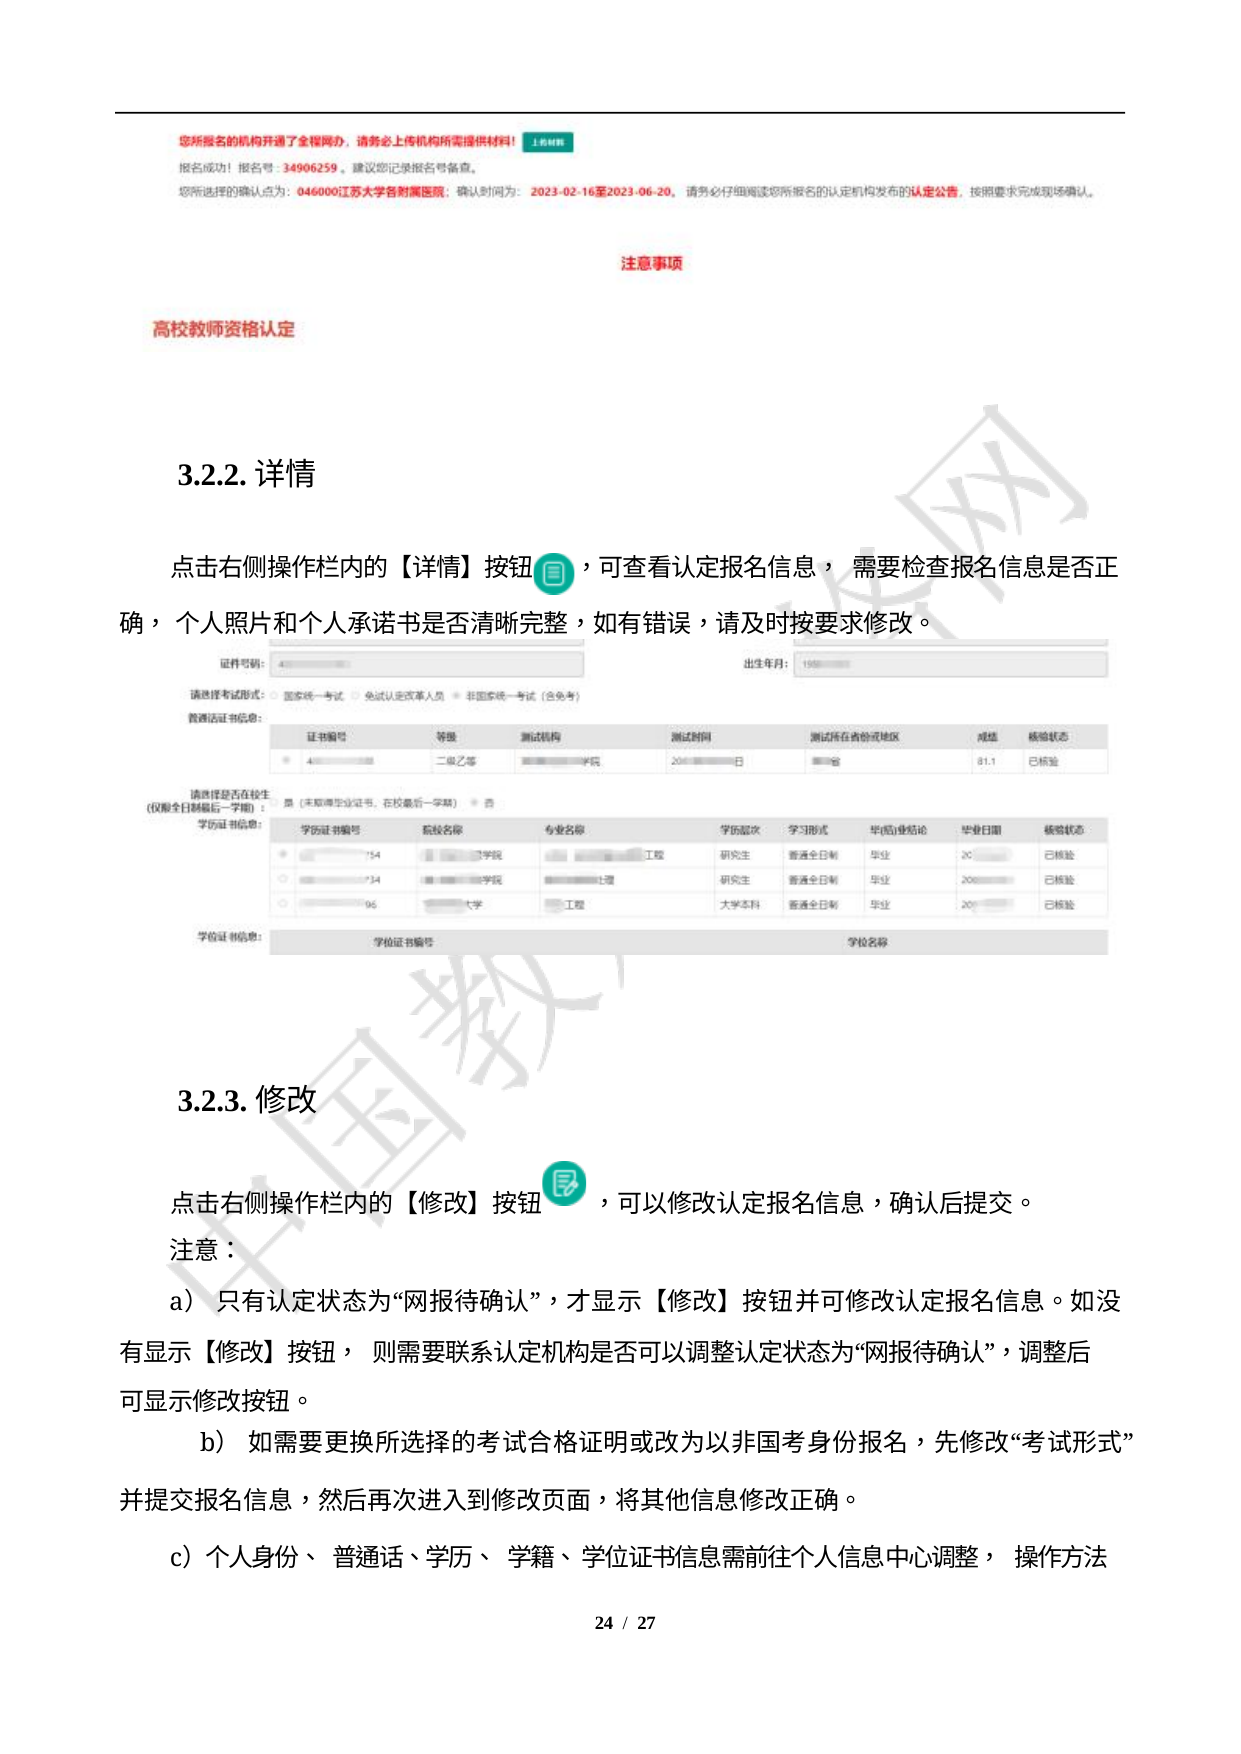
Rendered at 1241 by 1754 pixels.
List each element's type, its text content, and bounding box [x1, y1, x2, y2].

text 并提交报名信息，然后再次进入到修改页面，将其他信息修改正确。 [119, 1485, 1134, 1516]
text 可显示修改按钮。 [119, 1386, 1134, 1417]
text b） 如需要更换所选择的考试合格证明或改为以非国考身份报名，先修改“考试形式” [115, 1436, 1134, 1485]
text 点击右侧操作栏内的【修改】按钮 ，可以修改认定报名信息，确认后提交。 [170, 1163, 1134, 1216]
text 注意： [169, 1234, 1134, 1265]
picture [533, 553, 575, 595]
picture [118, 639, 1123, 1284]
picture [118, 117, 1123, 352]
picture [165, 404, 1090, 608]
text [119, 1539, 1122, 1574]
text 点击右侧操作栏内的【详情】按钮，可查看认定报名信息， 需要检查报名信息是否正 [170, 539, 1134, 608]
text a） 只有认定状态为“网报待确认”，才显示【修改】按钮并可修改认定报名信息。如没 有显示【修改】按钮， 则需要联系认定机构是否可以调整认定状态为“网报待确认”，调整后 [119, 1284, 1122, 1369]
text 确， 个人照片和个人承诺书是否清晰完整，如有错误，请及时按要求修改。 [119, 608, 1134, 639]
text 3.2.3. 修改 [177, 1080, 1134, 1119]
text 3.2.2. 详情 [177, 454, 1134, 493]
